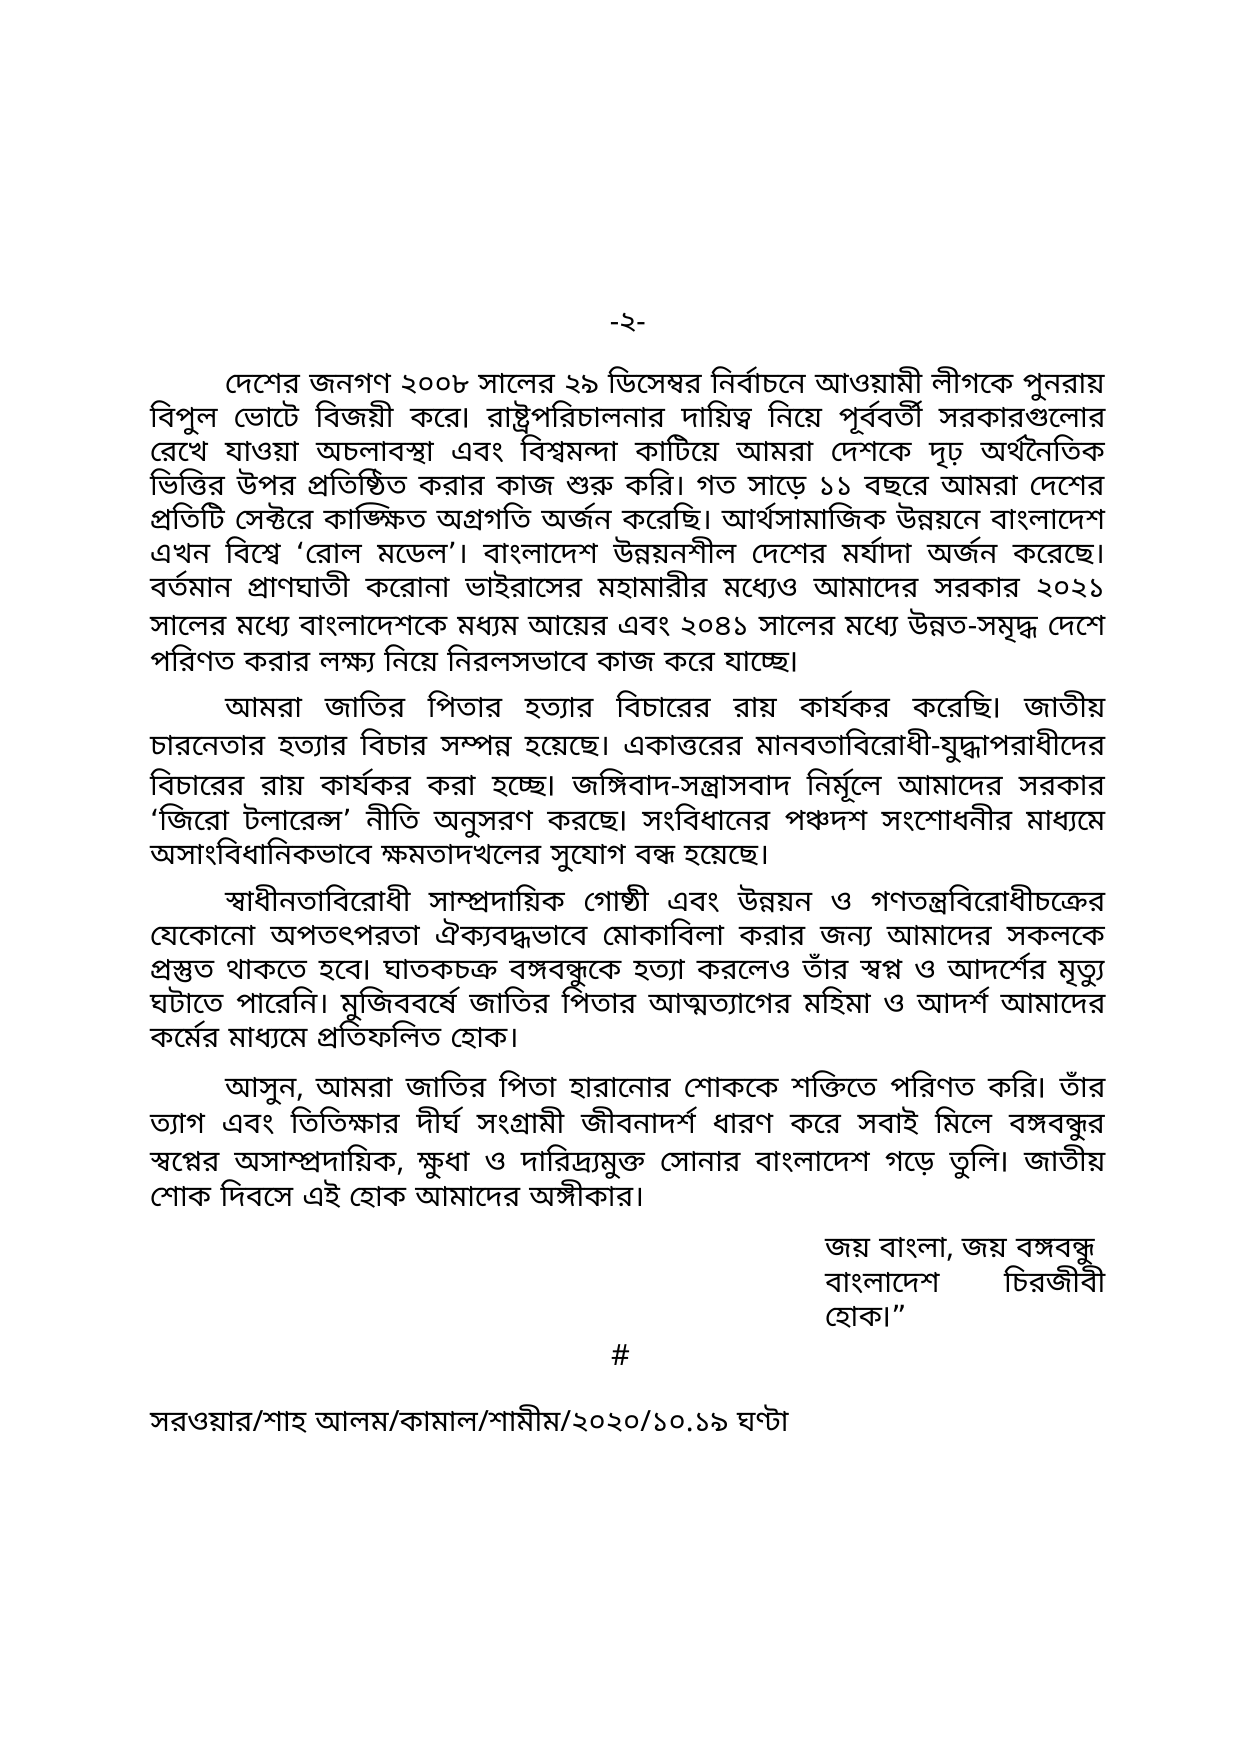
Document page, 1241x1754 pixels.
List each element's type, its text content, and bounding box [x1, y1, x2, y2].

text # [150, 1334, 1105, 1373]
text সরওয়ার/শাহ আলম/কামাল/শামীম/২০২০/১০.১৯ ঘণ্টা [150, 1400, 1106, 1440]
text বাংলাদেশ চিরজীবী হোক।” [825, 1266, 1105, 1334]
text স্বাধীনতাবিরোধী সাম্প্রদায়িক গোষ্ঠী এবং উন্নয়ন ও গণতন্ত্রবিরোধীচক্রের যেকোনো অপতৎপরতা ঐক্যবদ্ধভাবে মোকাবিলা করার জন্য আমাদের সকলকে প্রস্তুত থাকতে হবে। ঘাতকচক্র বঙ্গবন্ধুকে হত্যা করলেও তাঁর স্বপ্ন ও আদর্শের মৃত্যু ঘটাতে পারেনি। মুজিববর্ষে জাতির পিতার আত্মত্যাগের মহিমা ও আদর্শ আমাদের কর্মের মাধ্যমে প্রতিফলিত হোক। [150, 884, 1105, 1054]
text জয় বাংলা, জয় বঙ্গবন্ধু [825, 1226, 1105, 1266]
text দেশের জনগণ ২০০৮ সালের ২৯ ডিসেম্বর নির্বাচনে আওয়ামী লীগকে পুনরায় বিপুল ভোটে বিজয়ী করে। রাষ্ট্রপরিচালনার দায়িত্ব নিয়ে পূর্ববর্তী সরকারগুলোর রেখে যাওয়া অচলাবস্থা এবং বিশ্বমন্দা কাটিয়ে আমরা দেশকে দৃঢ় অর্থনৈতিক ভিত্তির উপর প্রতিষ্ঠিত করার কাজ শুরু করি। গত সাড়ে ১১ বছরে আমরা দেশের প্রতিটি সেক্টরে কাঙ্ক্ষিত অগ্রগতি অর্জন করেছি। আর্থসামাজিক উন্নয়নে বাংলাদেশ এখন বিশ্বে ‘রোল মডেল’। বাংলাদেশ উন্নয়নশীল দেশের মর্যাদা অর্জন করেছে। বর্তমান প্রাণঘাতী করোনা ভাইরাসের মহামারীর মধ্যেও আমাদের সরকার ২০২১ সালের মধ্যে বাংলাদেশকে মধ্যম আয়ের এবং ২০৪১ সালের মধ্যে উন্নত-সমৃদ্ধ দেশে পরিণত করার লক্ষ্য নিয়ে নিরলসভাবে কাজ করে যাচ্ছে। [150, 366, 1105, 678]
text -২- [150, 300, 1105, 340]
text আসুন, আমরা জাতির পিতা হারানোর শোককে শক্তিতে পরিণত করি। তাঁর ত্যাগ এবং তিতিক্ষার দীর্ঘ সংগ্রামী জীবনাদর্শ ধারণ করে সবাই মিলে বঙ্গবন্ধুর স্বপ্নের অসাম্প্রদায়িক, ক্ষুধা ও দারিদ্র্যমুক্ত সোনার বাংলাদেশ গড়ে তুলি। জাতীয় শোক দিবসে এই হোক আমাদের অঙ্গীকার। [150, 1066, 1105, 1214]
text আমরা জাতির পিতার হত্যার বিচারের রায় কার্যকর করেছি। জাতীয় চারনেতার হত্যার বিচার সম্পন্ন হয়েছে। একাত্তরের মানবতাবিরোধী-যুদ্ধাপরাধীদের বিচারের রায় কার্যকর করা হচ্ছে। জঙ্গিবাদ-সন্ত্রাসবাদ নির্মূলে আমাদের সরকার ‘জিরো টলারেন্স’ নীতি অনুসরণ করছে। সংবিধানের পঞ্চদশ সংশোধনীর মাধ্যমে অসাংবিধানিকভাবে ক্ষমতাদখলের সুযোগ বন্ধ হয়েছে। [150, 690, 1105, 872]
